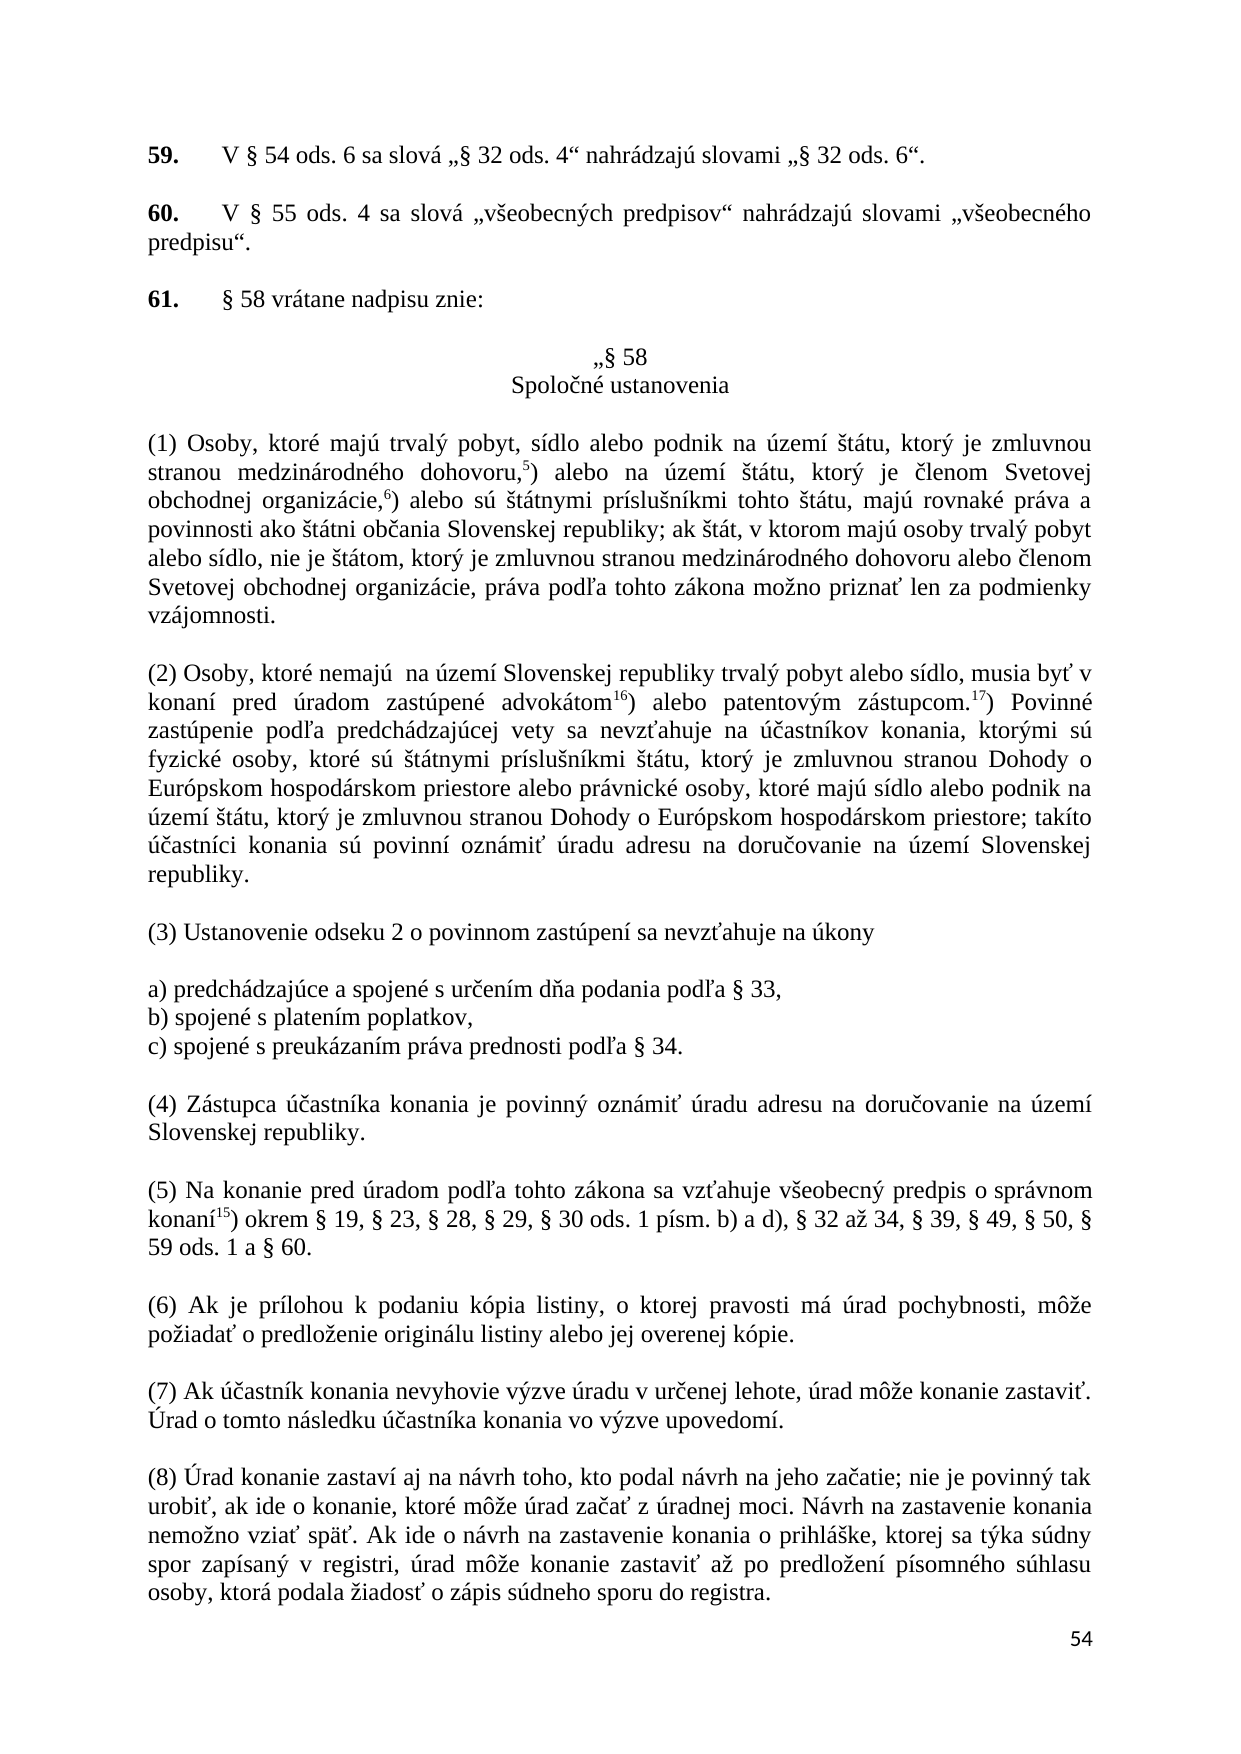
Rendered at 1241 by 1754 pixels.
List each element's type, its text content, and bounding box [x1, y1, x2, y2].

text b) spojené s platením poplatkov, [148, 1002, 1093, 1031]
text (7) Ak účastník konania nevyhovie výzve úradu v určenej lehote, úrad môže konanie zastaviť. Úrad o tomto následku účastníka konania vo výzve upovedomí. [148, 1376, 1093, 1434]
text a) predchádzajúce a spojené s určením dňa podania podľa § 33, [148, 974, 1093, 1002]
text (1) Osoby, ktoré majú trvalý pobyt, sídlo alebo podnik na území štátu, ktorý je zmluvnou stranou medzinárodného dohovoru,5) alebo na území štátu, ktorý je členom Svetovej obchodnej organizácie,6) alebo sú štátnymi príslušníkmi tohto štátu, majú rovnaké práva a povinnosti ako štátni občania Slovenskej republiky; ak štát, v ktorom majú osoby trvalý pobyt alebo sídlo, nie je štátom, ktorý je zmluvnou stranou medzinárodného dohovoru alebo členom Svetovej obchodnej organizácie, práva podľa tohto zákona možno priznať len za podmienky vzájomnosti. [148, 428, 1093, 629]
text „§ 58 [148, 342, 1093, 371]
text (8) Úrad konanie zastaví aj na návrh toho, kto podal návrh na jeho začatie; nie je povinný tak urobiť, ak ide o konanie, ktoré môže úrad začať z úradnej moci. Návrh na zastavenie konania nemožno vziať späť. Ak ide o návrh na zastavenie konania o prihláške, ktorej sa týka súdny spor zapísaný v registri, úrad môže konanie zastaviť až po predložení písomného súhlasu osoby, ktorá podala žiadosť o zápis súdneho sporu do registra. [148, 1462, 1093, 1606]
text (4) Zástupca účastníka konania je povinný oznámiť úradu adresu na doručovanie na území Slovenskej republiky. [148, 1089, 1093, 1146]
text (5) Na konanie pred úradom podľa tohto zákona sa vzťahuje všeobecný predpis o správnom konaní15) okrem § 19, § 23, § 28, § 29, § 30 ods. 1 písm. b) a d), § 32 až 34, § 39, § 49, § 50, § 59 ods. 1 a § 60. [148, 1175, 1093, 1261]
text (6) Ak je prílohou k podaniu kópia listiny, o ktorej pravosti má úrad pochybnosti, môže požiadať o predloženie originálu listiny alebo jej overenej kópie. [148, 1290, 1093, 1347]
text c) spojené s preukázaním práva prednosti podľa § 34. [148, 1031, 1093, 1060]
text 60. V § 55 ods. 4 sa slová „všeobecných predpisov“ nahrádzajú slovami „všeobecného predpisu“. [148, 198, 1093, 256]
text (3) Ustanovenie odseku 2 o povinnom zastúpení sa nevzťahuje na úkony [148, 917, 1093, 946]
text 61. § 58 vrátane nadpisu znie: [148, 284, 1093, 313]
text (2) Osoby, ktoré nemajú na území Slovenskej republiky trvalý pobyt alebo sídlo, musia byť v konaní pred úradom zastúpené advokátom16) alebo patentovým zástupcom.17) Povinné zastúpenie podľa predchádzajúcej vety sa nevzťahuje na účastníkov konania, ktorými sú fyzické osoby, ktoré sú štátnymi príslušníkmi štátu, ktorý je zmluvnou stranou Dohody o Európskom hospodárskom priestore alebo právnické osoby, ktoré majú sídlo alebo podnik na území štátu, ktorý je zmluvnou stranou Dohody o Európskom hospodárskom priestore; takíto účastníci konania sú povinní oznámiť úradu adresu na doručovanie na území Slovenskej republiky. [148, 658, 1093, 888]
text 59. V § 54 ods. 6 sa slová „§ 32 ods. 4“ nahrádzajú slovami „§ 32 ods. 6“. [148, 141, 1093, 169]
text Spoločné ustanovenia [148, 371, 1093, 399]
